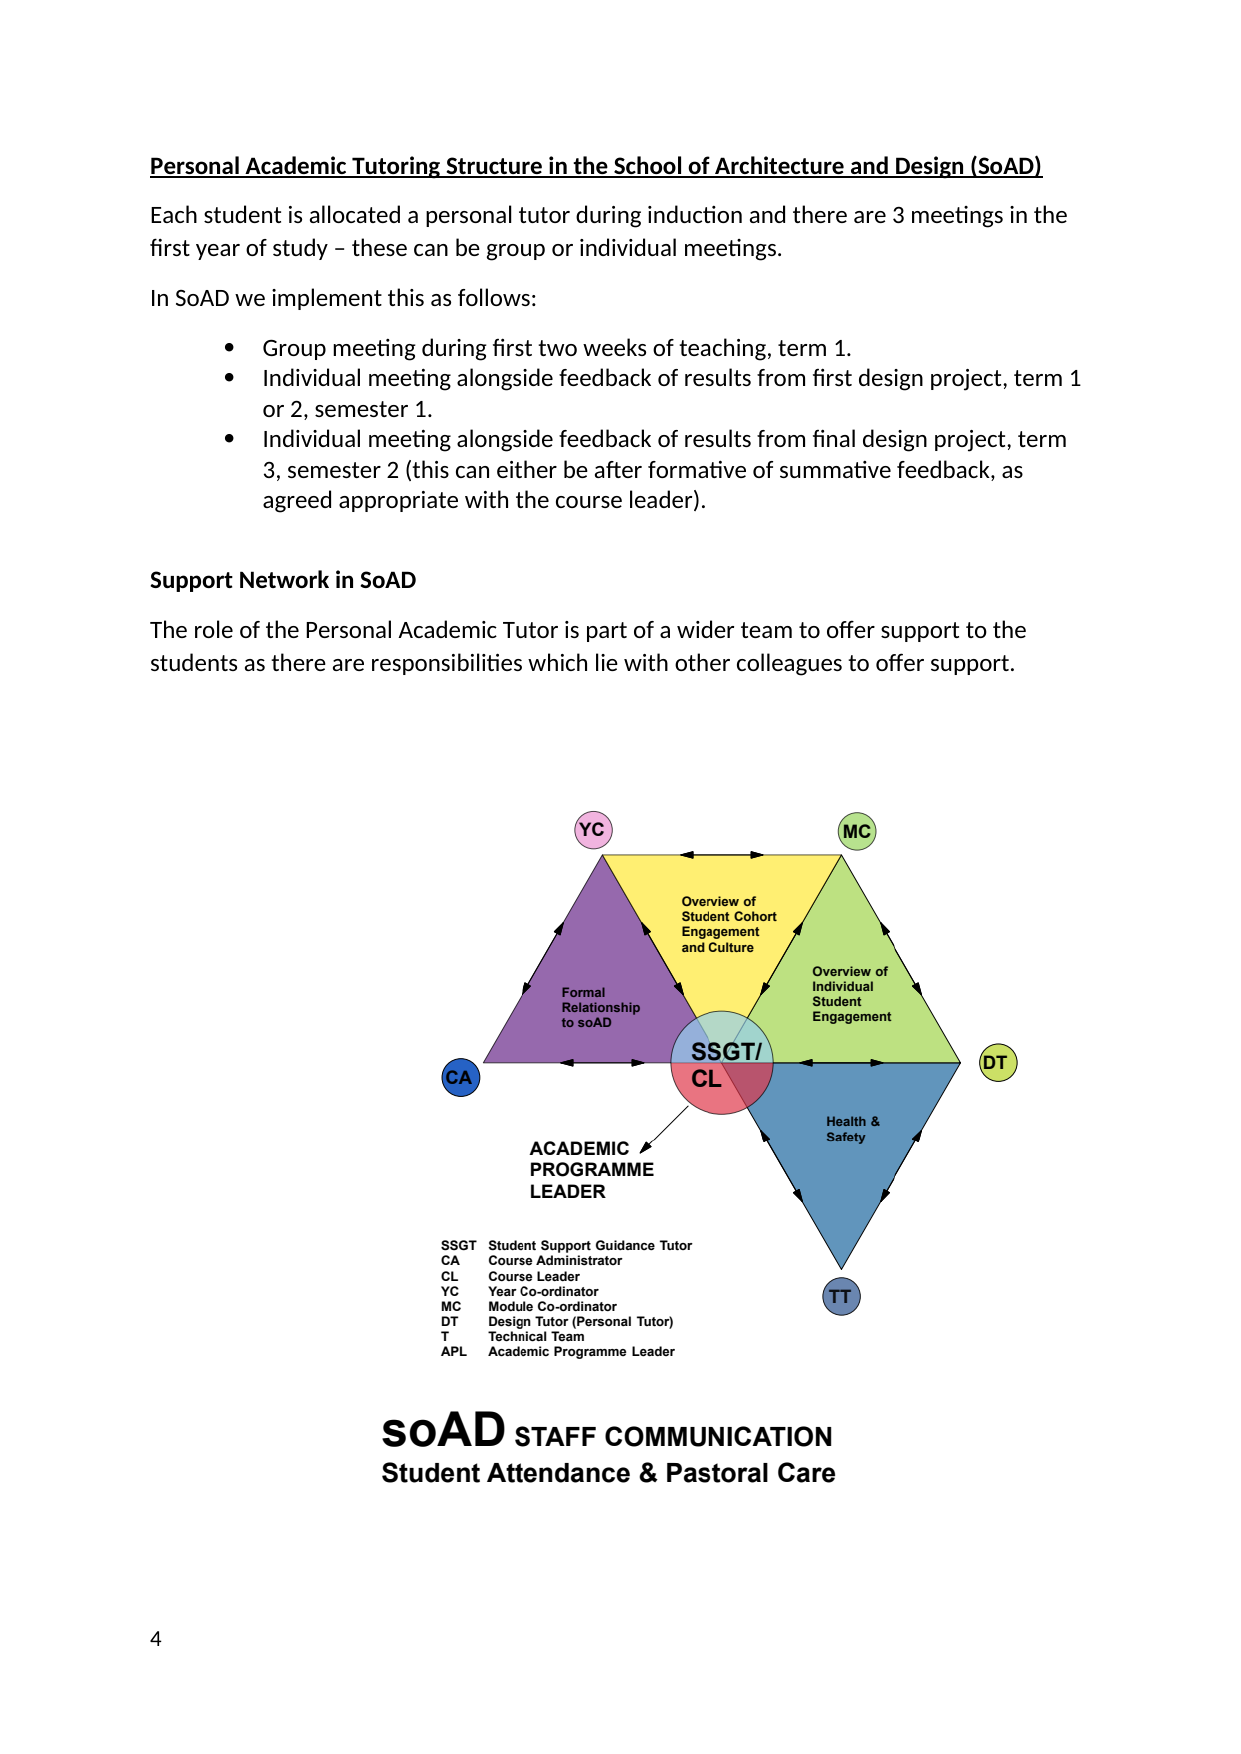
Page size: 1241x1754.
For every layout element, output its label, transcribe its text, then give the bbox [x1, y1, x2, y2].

list Individual meeting alongside feedback of results from first design project, term 1 or 2, semester 1. [225, 362, 1090, 423]
list Individual meeting alongside feedback of results from final design project, term 3, semester 2 (this can either be after formative of summative feedback, as agreed appropriate with the course leader). [225, 423, 1090, 515]
text In SoAD we implement this as follows: [150, 282, 1090, 313]
text The role of the Personal Academic Tutor is part of a wider team to offer support to the students as there are responsibilities which lie with other colleagues to offer support. [150, 614, 1090, 677]
text Personal Academic Tutoring Structure in the School of Architecture and Design (SoAD) [150, 150, 1090, 181]
text Support Network in SoAD [150, 564, 1090, 595]
list Group meeting during first two weeks of teaching, term 1. [225, 332, 1090, 362]
text Each student is allocated a personal tutor during induction and there are 3 meetings in the first year of study – these can be group or individual meetings. [150, 199, 1090, 263]
